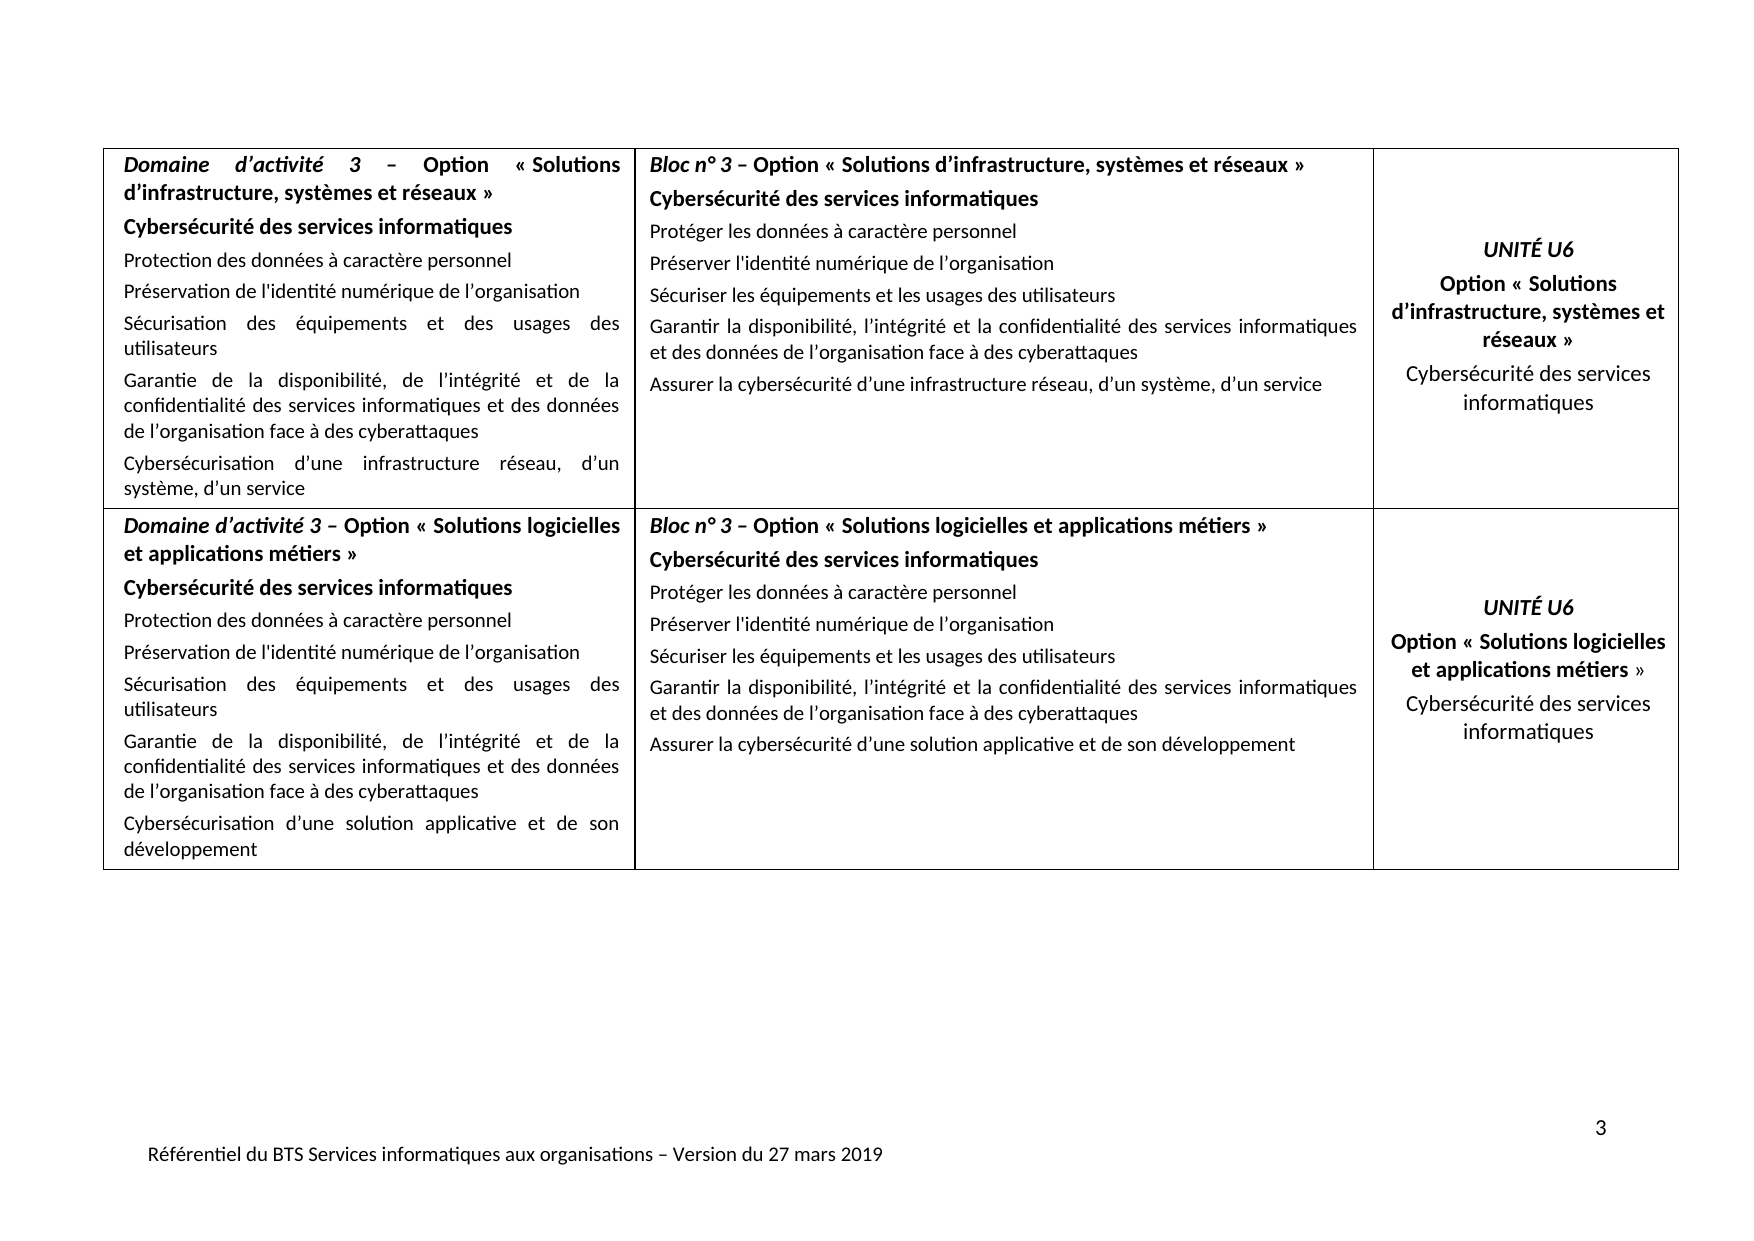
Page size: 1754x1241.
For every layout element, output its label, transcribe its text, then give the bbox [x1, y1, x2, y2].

table_cell Bloc n° 3 – Option « Solutions logicielles et applications métiers » Cybersécurité des services informatiques Protéger les données à caractère personnel Préserver l'identité numérique de l’organisation Sécuriser les équipements et les usages des utilisateurs Garantir la disponibilité, l’intégrité et la confidentialité des services informatiques et des données de l’organisation face à des cyberattaques Assurer la cybersécurité d’une solution applicative et de son développement [636, 509, 1373, 869]
table_cell UNITÉ U6 Option « Solutions logicielles et applications métiers » Cybersécurité des services informatiques [1374, 509, 1678, 869]
table_cell UNITÉ U6 Option « Solutions d’infrastructure, systèmes et réseaux » Cybersécurité des services informatiques [1374, 149, 1678, 508]
table_cell Domaine d’activité 3 – Option « Solutions logicielles et applications métiers » Cybersécurité des services informatiques Protection des données à caractère personnel Préservation de l'identité numérique de l’organisation Sécurisation des équipements et des usages des utilisateurs Garantie de la disponibilité, de l’intégrité et de la confidentialité des services informatiques et des données de l’organisation face à des cyberattaques Cybersécurisation d’une solution applicative et de son développement [104, 509, 634, 869]
table_cell Domaine d’activité 3 – Option « Solutions d’infrastructure, systèmes et réseaux » Cybersécurité des services informatiques Protection des données à caractère personnel Préservation de l'identité numérique de l’organisation Sécurisation des équipements et des usages des utilisateurs Garantie de la disponibilité, de l’intégrité et de la confidentialité des services informatiques et des données de l’organisation face à des cyberattaques Cybersécurisation d’une infrastructure réseau, d’un système, d’un service [104, 149, 634, 508]
table_cell Bloc n° 3 – Option « Solutions d’infrastructure, systèmes et réseaux » Cybersécurité des services informatiques Protéger les données à caractère personnel Préserver l'identité numérique de l’organisation Sécuriser les équipements et les usages des utilisateurs Garantir la disponibilité, l’intégrité et la confidentialité des services informatiques et des données de l’organisation face à des cyberattaques Assurer la cybersécurité d’une infrastructure réseau, d’un système, d’un service [636, 149, 1373, 508]
